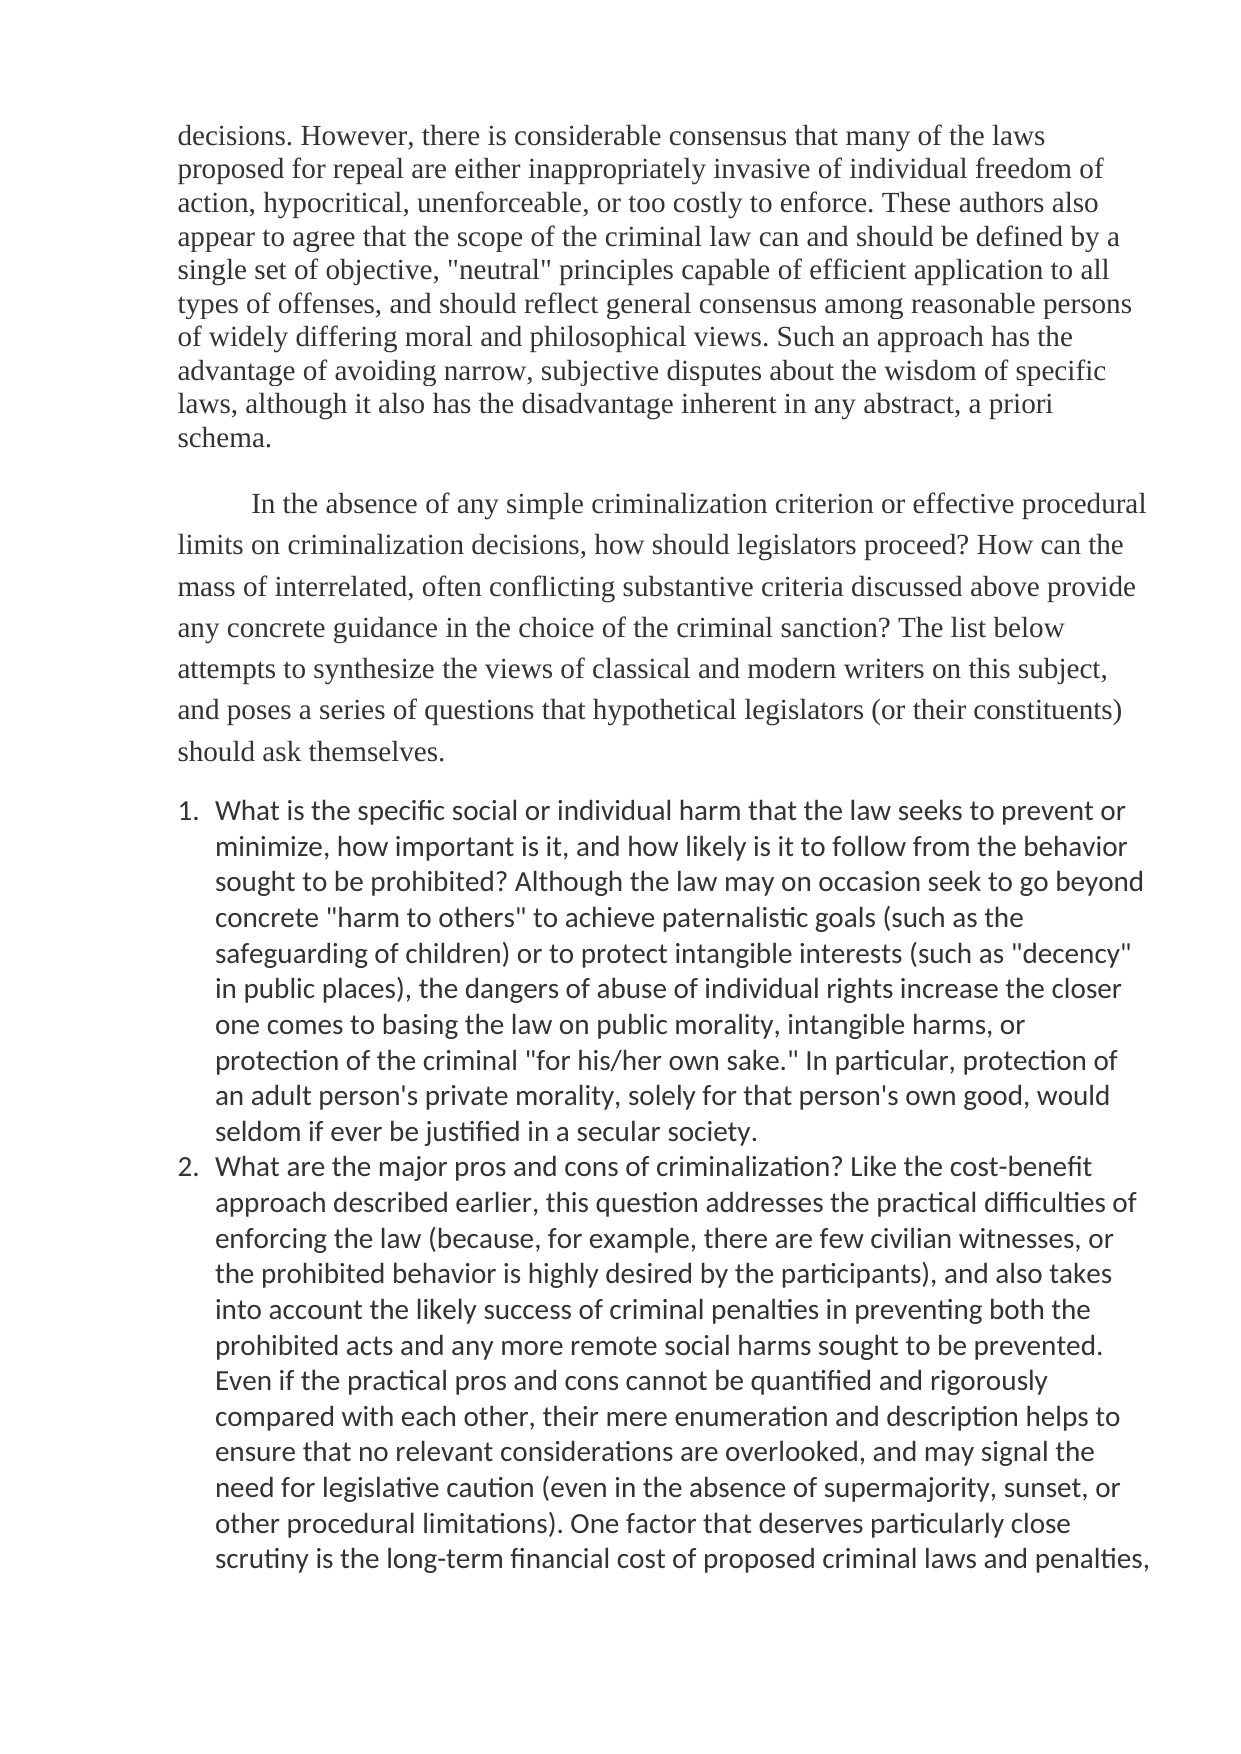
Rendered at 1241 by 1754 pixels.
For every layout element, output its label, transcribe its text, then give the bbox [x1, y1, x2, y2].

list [177, 1148, 1152, 1576]
list What is the specific social or individual harm that the law seeks to prevent or minimize, how important is it, and how likely is it to follow from the behavior sought to be prohibited? Although the law may on occasion seek to go beyond concrete "harm to others" to achieve paternalistic goals (such as the safeguarding of children) or to protect intangible interests (such as "decency" in public places), the dangers of abuse of individual rights increase the closer one comes to basing the law on public morality, intangible harms, or protection of the criminal "for his/her own sake." In particular, protection of an adult person's private morality, solely for that person's own good, would seldom if ever be justified in a secular society. [177, 792, 1152, 1148]
text In the absence of any simple criminalization criterion or effective procedural limits on criminalization decisions, how should legislators proceed? How can the mass of interrelated, often conflicting substantive criteria discussed above provide any concrete guidance in the choice of the criminal sanction? The list below attempts to synthesize the views of classical and modern writers on this subject, and poses a series of questions that hypothetical legislators (or their constituents) should ask themselves. [177, 478, 1152, 767]
